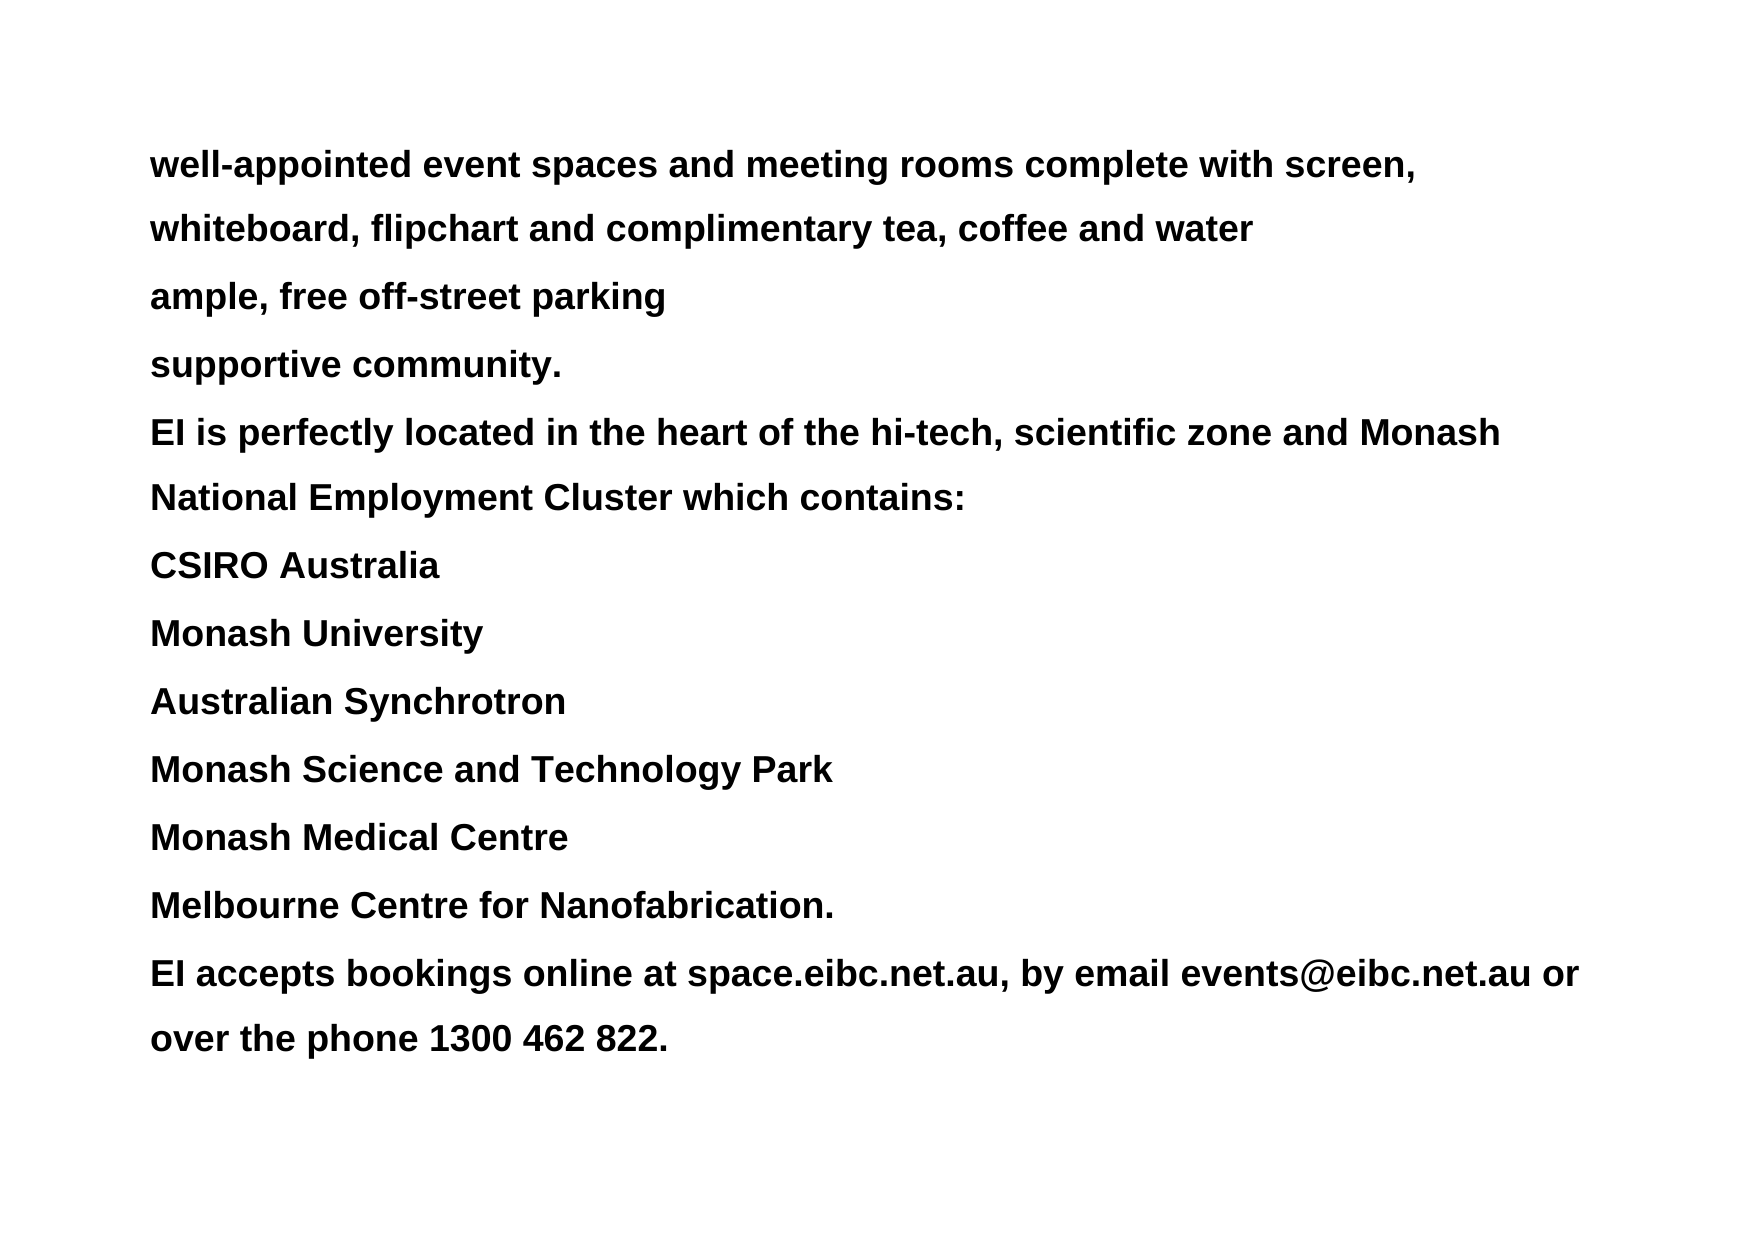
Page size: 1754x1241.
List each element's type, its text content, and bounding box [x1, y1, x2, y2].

text Monash University [150, 611, 1604, 654]
text Australian Synchrotron [150, 679, 1604, 722]
text supportive community. [150, 342, 1604, 386]
text ample, free off-street parking [150, 274, 1604, 318]
text Melbourne Centre for Nanofabrication. [150, 883, 1604, 926]
text Monash Science and Technology Park [150, 747, 1604, 790]
text Monash Medical Centre [150, 815, 1604, 858]
text CSIRO Australia [150, 543, 1604, 586]
text EI is perfectly located in the heart of the hi-tech, scientific zone and Monash National Employment Cluster which contains: [150, 411, 1604, 518]
text EI accepts bookings online at space.eibc.net.au, by email events@eibc.net.au or over the phone 1300 462 822. [150, 951, 1604, 1059]
text well-appointed event spaces and meeting rooms complete with screen, whiteboard, flipchart and complimentary tea, coffee and water [150, 142, 1604, 249]
